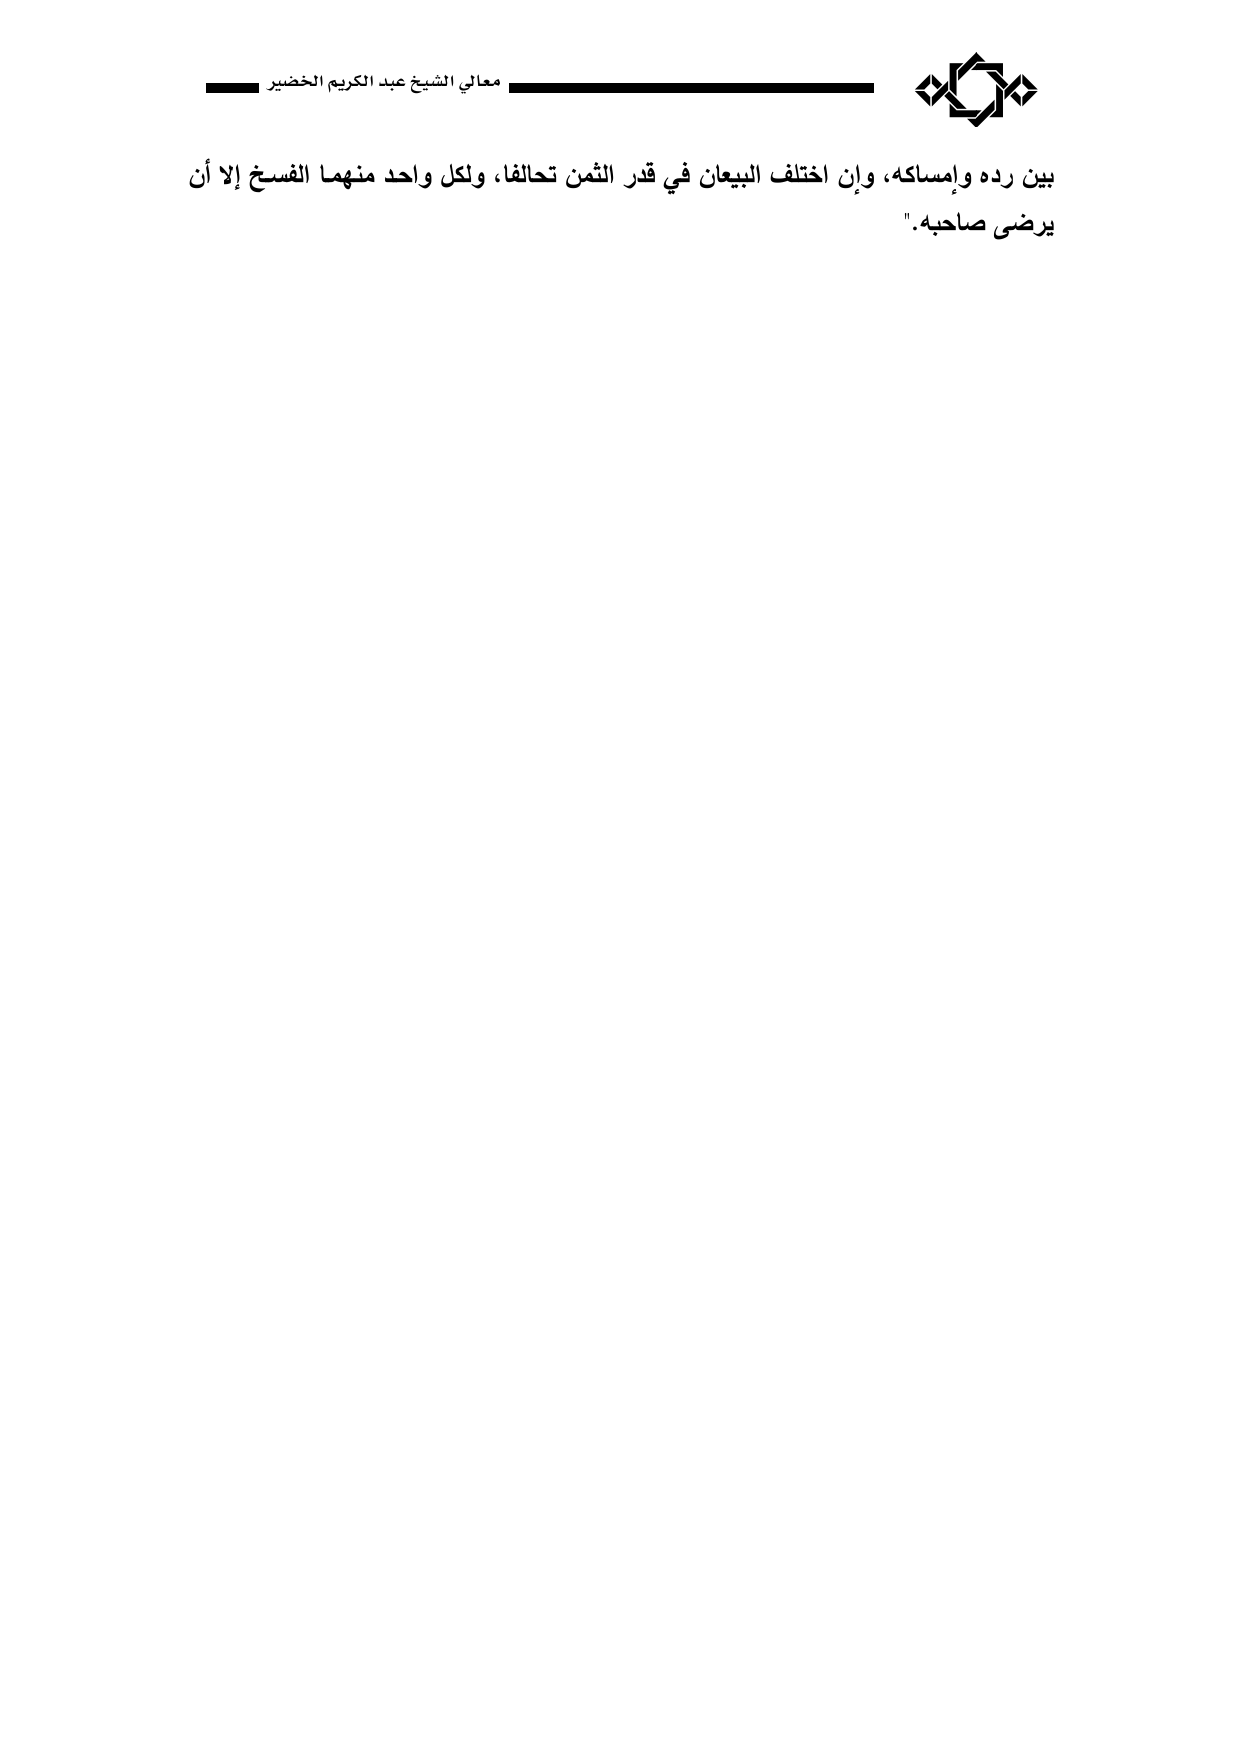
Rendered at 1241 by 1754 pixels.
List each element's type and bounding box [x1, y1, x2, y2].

text [187, 150, 1053, 247]
